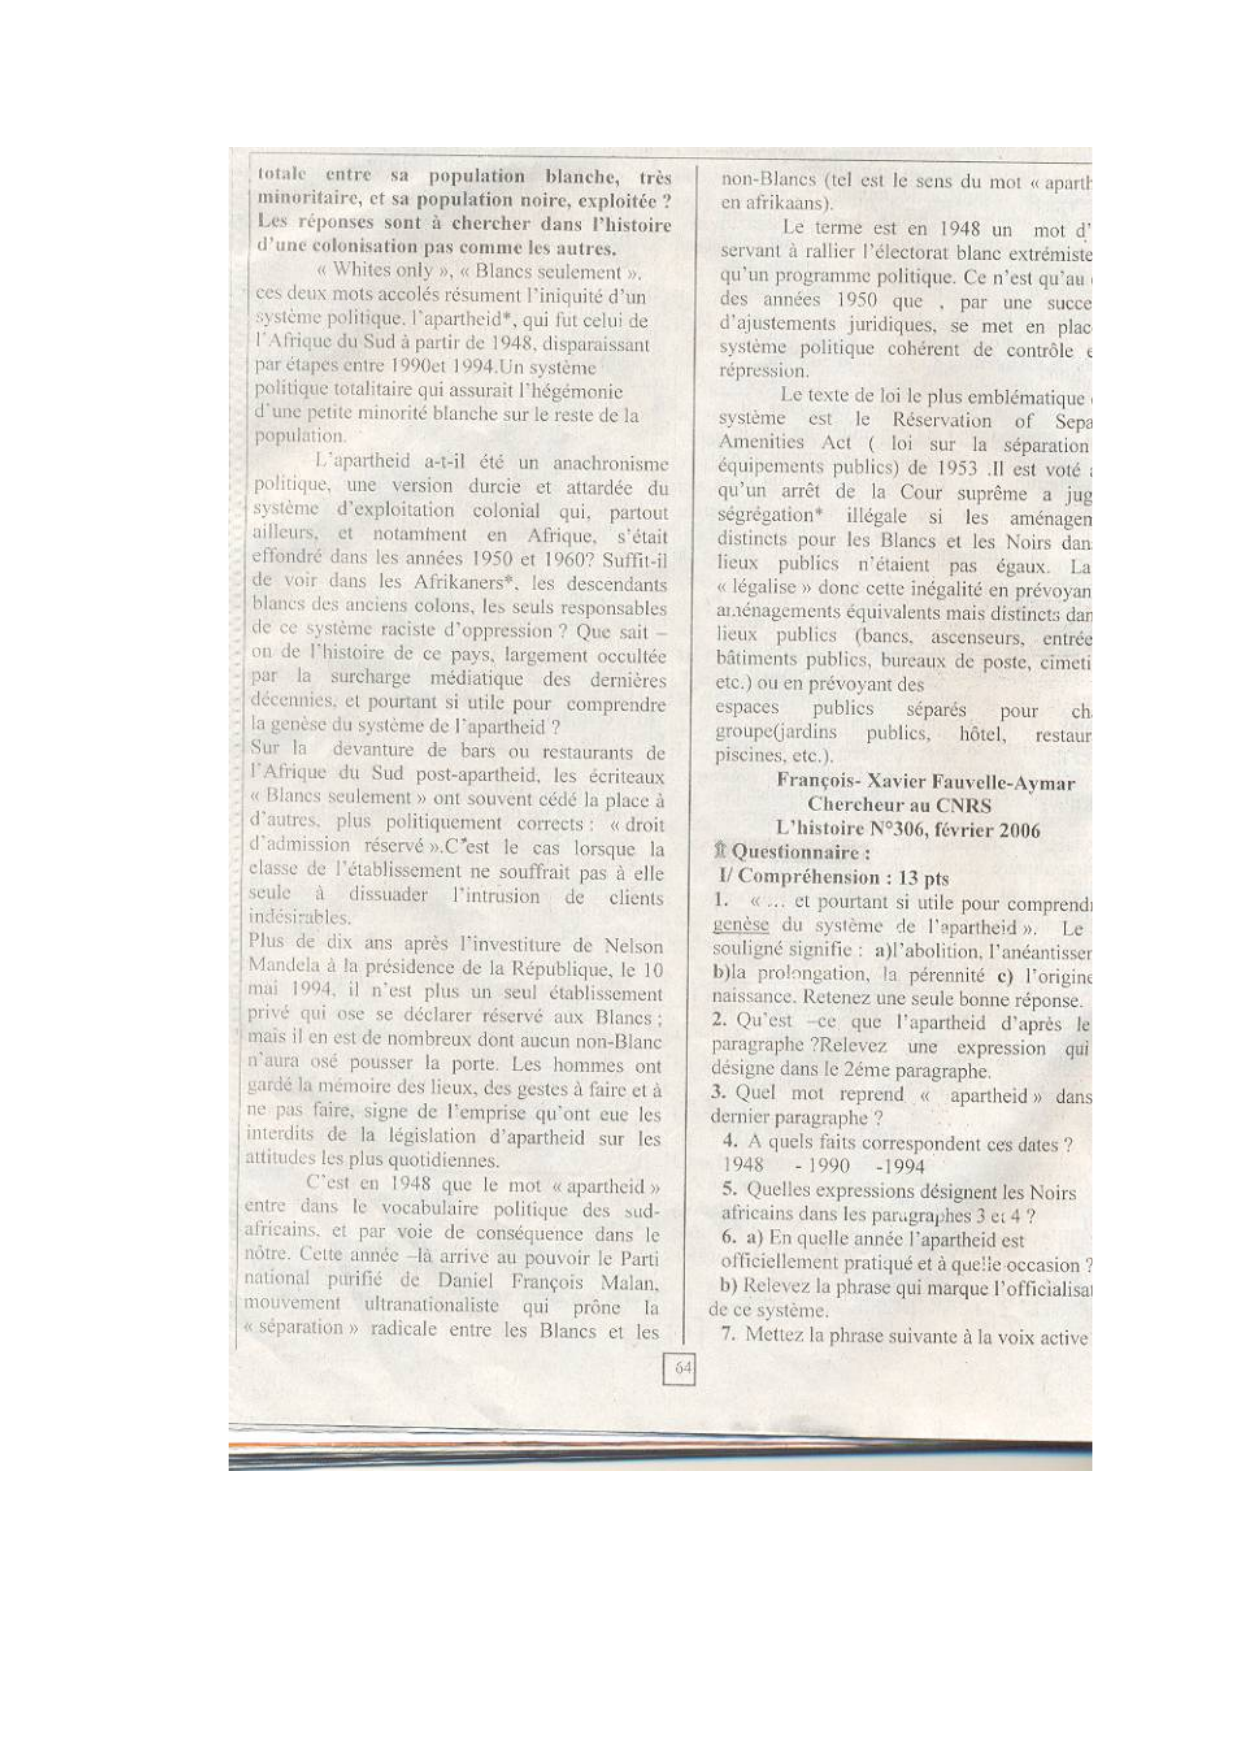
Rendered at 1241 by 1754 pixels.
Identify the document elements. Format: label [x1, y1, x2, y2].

picture [228, 147, 1093, 1471]
